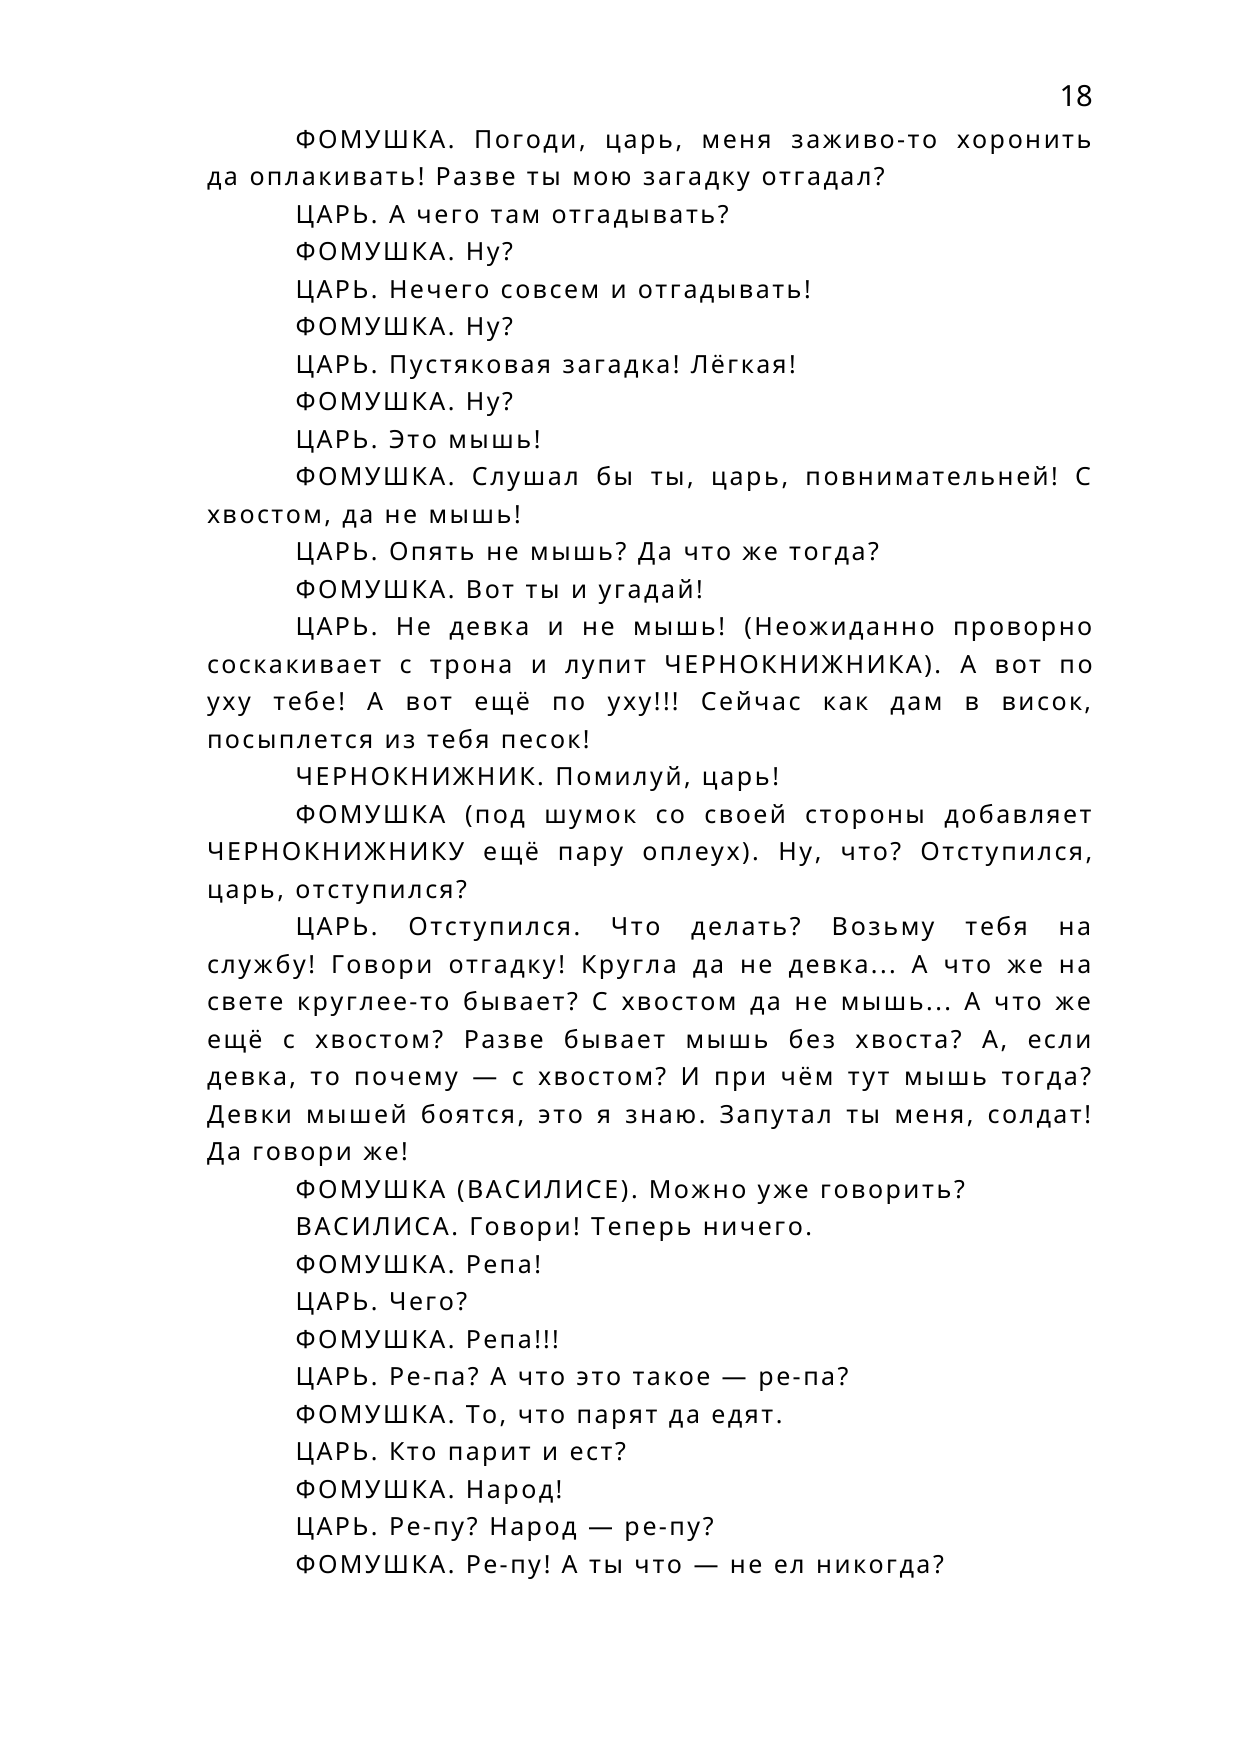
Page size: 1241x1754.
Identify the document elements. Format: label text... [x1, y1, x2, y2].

text ФОМУШКА. То, что парят да едят. [207, 1393, 1092, 1431]
text ЦАРЬ. Чего? [207, 1281, 1092, 1318]
text ЦАРЬ. Отступился. Что делать? Возьму тебя на службу! Говори отгадку! Кругла да не девка... А что же на свете круглее-то бывает? С хвостом да не мышь... А что же ещё с хвостом? Разве бывает мышь без хвоста? А, если девка, то почему — с хвостом? И при чём тут мышь тогда? Девки мышей боятся, это я знаю. Запутал ты меня, солдат! Да говори же! [207, 906, 1092, 1168]
text ЦАРЬ. Не девка и не мышь! (Неожиданно проворно соскакивает с трона и лупит ЧЕРНОКНИЖНИКА). А вот по уху тебе! А вот ещё по уху!!! Сейчас как дам в висок, посыплется из тебя песок! [207, 606, 1092, 756]
text ФОМУШКА. Репа! [207, 1243, 1092, 1281]
text ЦАРЬ. А чего там отгадывать? [207, 193, 1092, 231]
text ЦАРЬ. Кто парит и ест? [207, 1431, 1092, 1468]
text ФОМУШКА. Ну? [207, 231, 1092, 268]
text ВАСИЛИСА. Говори! Теперь ничего. [207, 1206, 1092, 1243]
text ФОМУШКА. Погоди, царь, меня заживо-то хоронить да оплакивать! Разве ты мою загадку отгадал? [207, 118, 1092, 193]
text ФОМУШКА (под шумок со своей стороны добавляет ЧЕРНОКНИЖНИКУ ещё пару оплеух). Ну, что? Отступился, царь, отступился? [207, 793, 1092, 906]
text ЦАРЬ. Это мышь! [207, 418, 1092, 456]
text ЦАРЬ. Пустяковая загадка! Лёгкая! [207, 343, 1092, 381]
text ЧЕРНОКНИЖНИК. Помилуй, царь! [207, 756, 1092, 793]
text ФОМУШКА. Народ! [207, 1468, 1092, 1506]
text ЦАРЬ. Ре-па? А что это такое — ре-па? [207, 1356, 1092, 1393]
text ФОМУШКА. Ну? [207, 306, 1092, 343]
text ФОМУШКА. Слушал бы ты, царь, повнимательней! С хвостом, да не мышь! [207, 456, 1092, 531]
text ЦАРЬ. Нечего совсем и отгадывать! [207, 268, 1092, 306]
text ФОМУШКА. Ну? [207, 381, 1092, 418]
text ФОМУШКА (ВАСИЛИСЕ). Можно уже говорить? [207, 1168, 1092, 1206]
text ФОМУШКА. Ре-пу! А ты что — не ел никогда? [207, 1543, 1092, 1581]
text ЦАРЬ. Ре-пу? Народ — ре-пу? [207, 1506, 1092, 1543]
text ФОМУШКА. Репа!!! [207, 1318, 1092, 1356]
text ЦАРЬ. Опять не мышь? Да что же тогда? [207, 531, 1092, 568]
text ФОМУШКА. Вот ты и угадай! [207, 568, 1092, 606]
